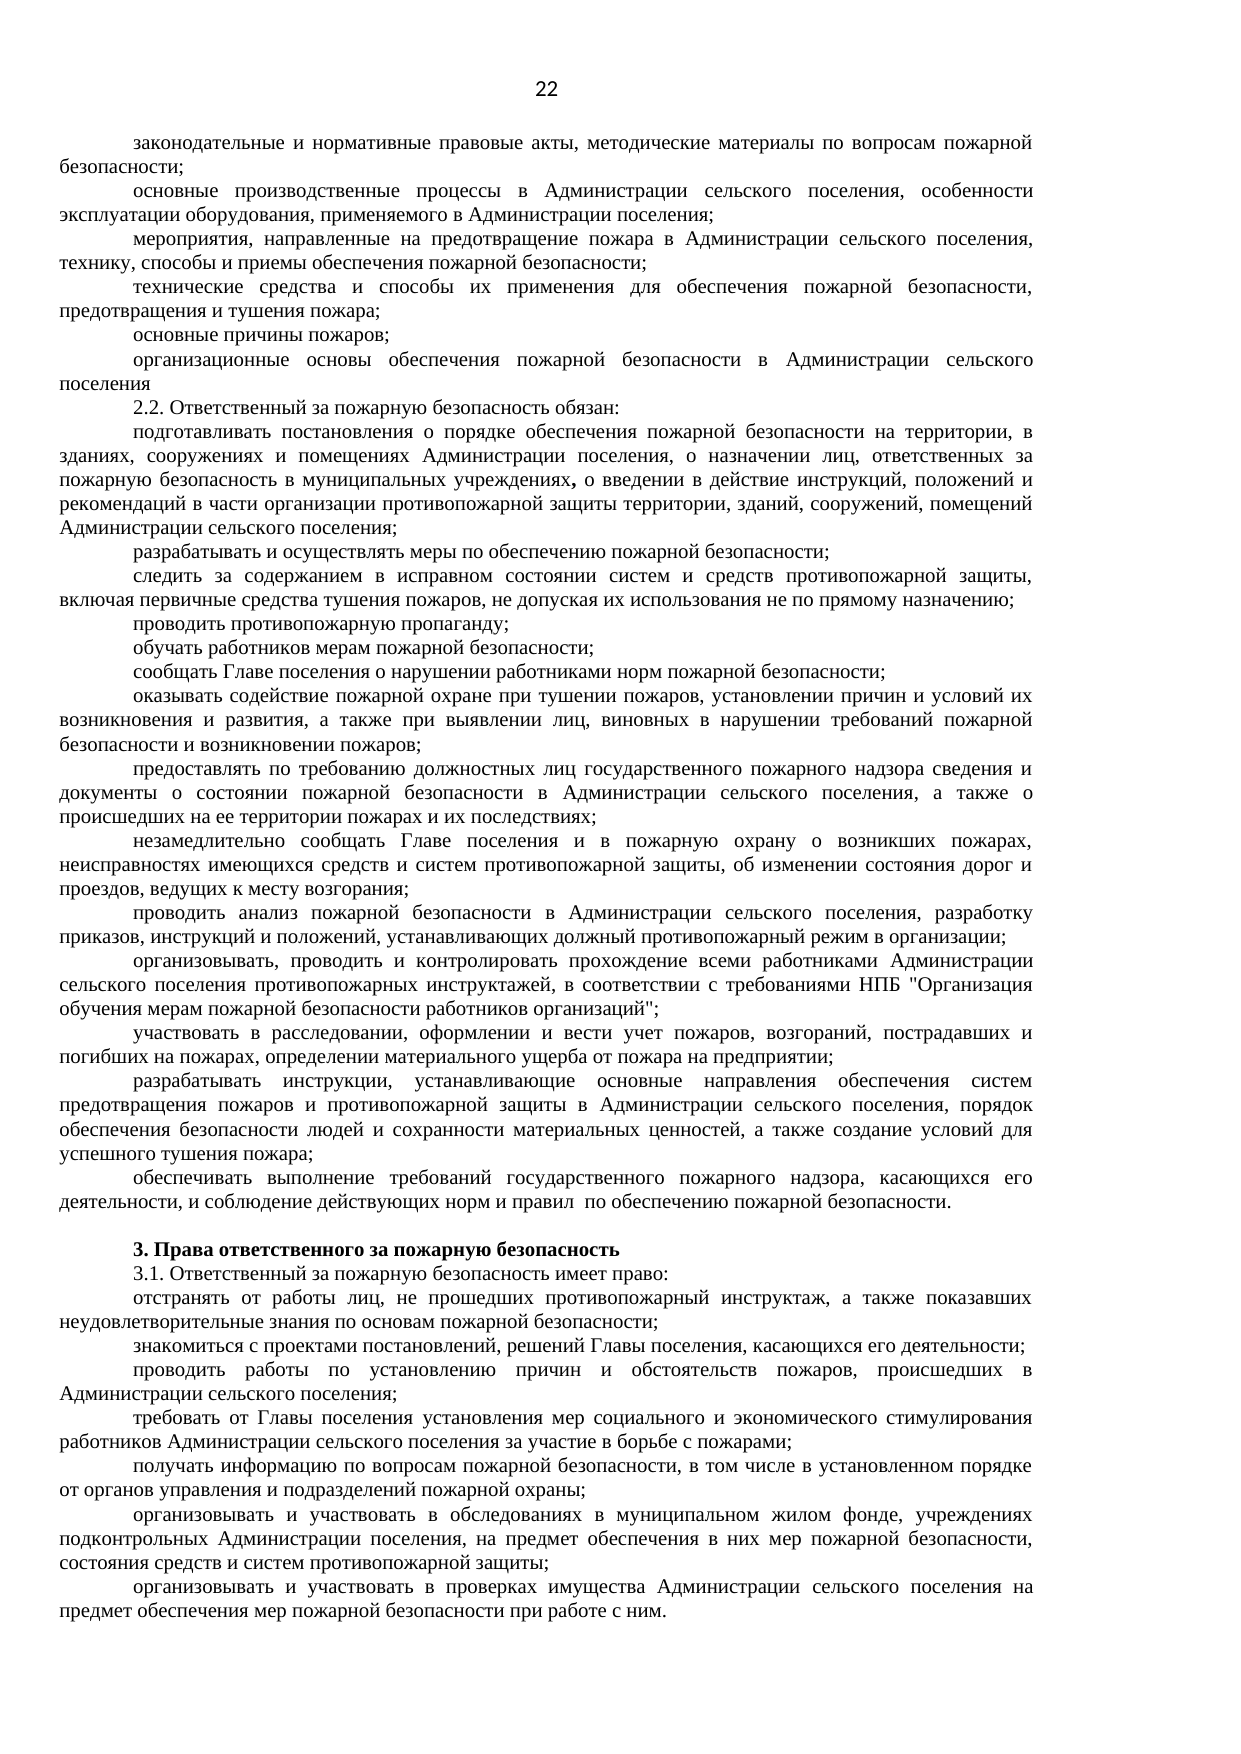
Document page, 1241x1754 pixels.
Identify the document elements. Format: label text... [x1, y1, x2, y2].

text организационные основы обеспечения пожарной безопасности в Администрации сельского поселения [59, 346, 1033, 394]
text участвовать в расследовании, оформлении и вести учет пожаров, возгораний, пострадавших и погибших на пожарах, определении материального ущерба от пожара на предприятии; [59, 1020, 1033, 1068]
text организовывать и участвовать в проверках имущества Администрации сельского поселения на предмет обеспечения мер пожарной безопасности при работе с ним. [59, 1574, 1033, 1622]
text организовывать, проводить и контролировать прохождение всеми работниками Администрации сельского поселения противопожарных инструктажей, в соответствии с требованиями НПБ "Организация обучения мерам пожарной безопасности работников организаций"; [59, 948, 1033, 1020]
text обучать работников мерам пожарной безопасности; [59, 635, 1033, 659]
text отстранять от работы лиц, не прошедших противопожарный инструктаж, а также показавших неудовлетворительные знания по основам пожарной безопасности; [59, 1285, 1033, 1333]
text проводить работы по установлению причин и обстоятельств пожаров, происшедших в Администрации сельского поселения; [59, 1357, 1033, 1405]
text получать информацию по вопросам пожарной безопасности, в том числе в установленном порядке от органов управления и подразделений пожарной охраны; [59, 1453, 1033, 1501]
text мероприятия, направленные на предотвращение пожара в Администрации сельского поселения, технику, способы и приемы обеспечения пожарной безопасности; [59, 226, 1033, 274]
text законодательные и нормативные правовые акты, методические материалы по вопросам пожарной безопасности; [59, 130, 1033, 178]
text оказывать содействие пожарной охране при тушении пожаров, установлении причин и условий их возникновения и развития, а также при выявлении лиц, виновных в нарушении требований пожарной безопасности и возникновении пожаров; [59, 683, 1033, 756]
text 3.1. Ответственный за пожарную безопасность имеет право: [59, 1261, 1033, 1285]
text разрабатывать инструкции, устанавливающие основные направления обеспечения систем предотвращения пожаров и противопожарной защиты в Администрации сельского поселения, порядок обеспечения безопасности людей и сохранности материальных ценностей, а также создание условий для успешного тушения пожара; [59, 1068, 1033, 1164]
text незамедлительно сообщать Главе поселения и в пожарную охрану о возникших пожарах, неисправностях имеющихся средств и систем противопожарной защиты, об изменении состояния дорог и проездов, ведущих к месту возгорания; [59, 828, 1033, 900]
text предоставлять по требованию должностных лиц государственного пожарного надзора сведения и документы о состоянии пожарной безопасности в Администрации сельского поселения, а также о происшедших на ее территории пожарах и их последствиях; [59, 756, 1033, 828]
text следить за содержанием в исправном состоянии систем и средств противопожарной защиты, включая первичные средства тушения пожаров, не допуская их использования не по прямому назначению; [59, 563, 1033, 611]
text подготавливать постановления о порядке обеспечения пожарной безопасности на территории, в зданиях, сооружениях и помещениях Администрации поселения, о назначении лиц, ответственных за пожарную безопасность в муниципальных учреждениях, о введении в действие инструкций, положений и рекомендаций в части организации противопожарной защиты территории, зданий, сооружений, помещений Администрации сельского поселения; [59, 419, 1033, 539]
text разрабатывать и осуществлять меры по обеспечению пожарной безопасности; [59, 539, 1033, 563]
text 3. Права ответственного за пожарную безопасность [59, 1237, 1033, 1261]
text организовывать и участвовать в обследованиях в муниципальном жилом фонде, учреждениях подконтрольных Администрации поселения, на предмет обеспечения в них мер пожарной безопасности, состояния средств и систем противопожарной защиты; [59, 1501, 1033, 1574]
text основные производственные процессы в Администрации сельского поселения, особенности эксплуатации оборудования, применяемого в Администрации поселения; [59, 178, 1033, 226]
text проводить противопожарную пропаганду; [59, 611, 1033, 635]
text знакомиться с проектами постановлений, решений Главы поселения, касающихся его деятельности; [59, 1333, 1033, 1357]
text проводить анализ пожарной безопасности в Администрации сельского поселения, разработку приказов, инструкций и положений, устанавливающих должный противопожарный режим в организации; [59, 900, 1033, 948]
text 2.2. Ответственный за пожарную безопасность обязан: [59, 394, 1033, 419]
text сообщать Главе поселения о нарушении работниками норм пожарной безопасности; [59, 659, 1033, 683]
text требовать от Главы поселения установления мер социального и экономического стимулирования работников Администрации сельского поселения за участие в борьбе с пожарами; [59, 1405, 1033, 1453]
text обеспечивать выполнение требований государственного пожарного надзора, касающихся его деятельности, и соблюдение действующих норм и правил по обеспечению пожарной безопасности. [59, 1164, 1033, 1213]
text основные причины пожаров; [59, 322, 1033, 346]
text технические средства и способы их применения для обеспечения пожарной безопасности, предотвращения и тушения пожара; [59, 274, 1033, 322]
